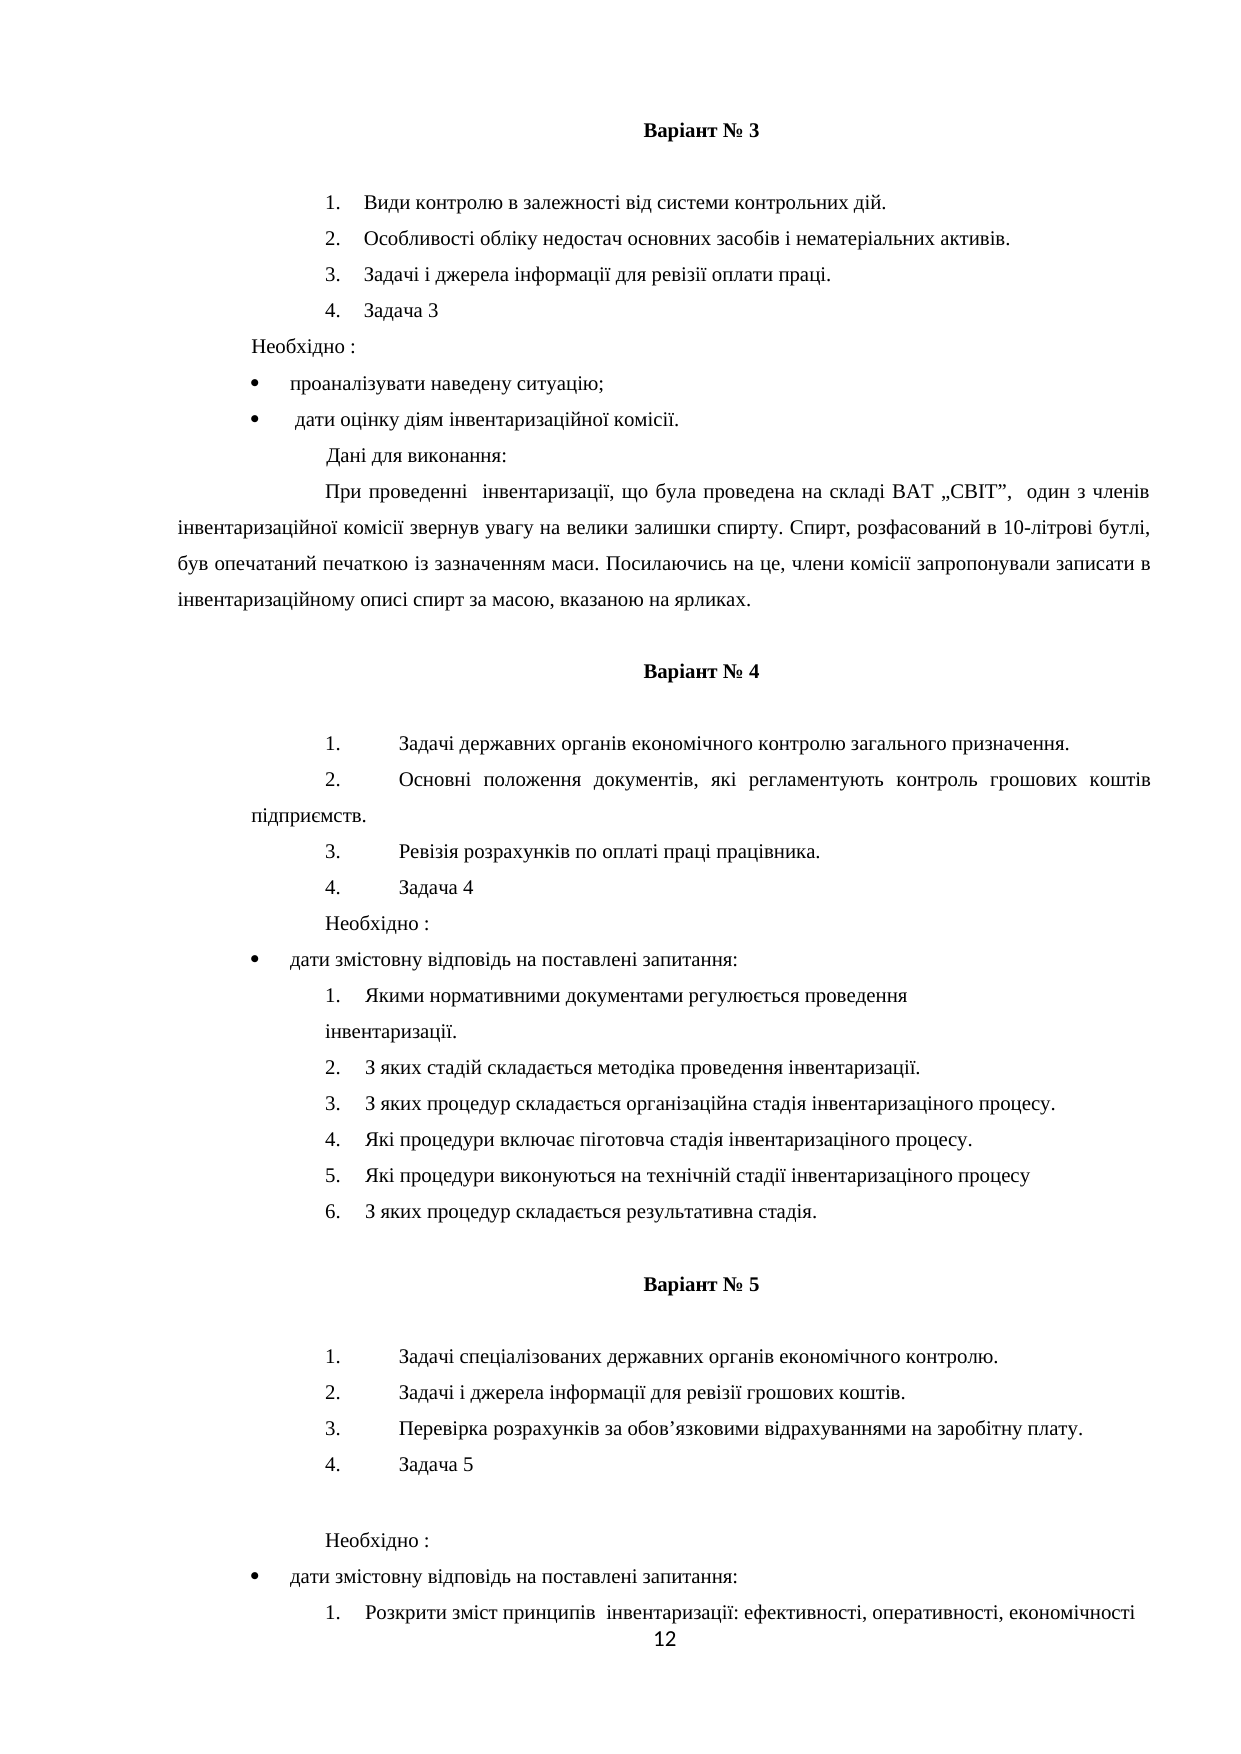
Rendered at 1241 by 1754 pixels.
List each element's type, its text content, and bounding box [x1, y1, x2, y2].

list Необхідно : [177, 1528, 1152, 1552]
list дати змістовну відповідь на поставлені запитання: [177, 1564, 1152, 1588]
list З яких процедур складається результативна стадія. [251, 1199, 1152, 1223]
list проаналізувати наведену ситуацію; [177, 370, 1152, 394]
list Задачі спеціалізованих державних органів економічного контролю. [251, 1343, 1152, 1368]
list Ревізія розрахунків по оплаті праці працівника. [251, 839, 1152, 863]
text Дані для виконання: [252, 442, 1152, 467]
list Основні положення документів, які регламентують контроль грошових коштів підприємств. [251, 767, 1152, 827]
text При проведенні інвентаризації, що була проведена на складі ВАТ „СВІТ”, один з членів інвентаризаційної комісії звернув увагу на велики залишки спирту. Спирт, розфасований в 10-літрові бутлі, був опечатаний печаткою із зазначенням маси. Посилаючись на це, члени комісії запропонували записати в інвентаризаційному описі спирт за масою, вказаною на ярликах. [177, 478, 1152, 611]
list Задача 5 [251, 1452, 1152, 1476]
list Якими нормативними документами регулюється проведення [251, 983, 1152, 1007]
list Задача 3 [251, 298, 1152, 322]
list З яких процедур складається організаційна стадія інвентаризаціного процесу. [251, 1091, 1152, 1115]
list Які процедури виконуються на технічній стадії інвентаризаціного процесу [251, 1163, 1152, 1187]
list Розкрити зміст принципів інвентаризації: ефективності, оперативності, економічності [251, 1600, 1152, 1624]
list дати оцінку діям інвентаризаційної комісії. [177, 406, 1152, 431]
list Необхідно : [177, 911, 1152, 935]
list Задачі і джерела інформації для ревізії грошових коштів. [251, 1379, 1152, 1404]
list Види контролю в залежності від системи контрольних дій. [251, 190, 1152, 214]
list Задача 4 [251, 875, 1152, 899]
text Варіант № 3 [177, 118, 1152, 142]
text Варіант № 5 [177, 1271, 1152, 1296]
list Задачі державних органів економічного контролю загального призначення. [251, 731, 1152, 755]
list Необхідно : [177, 334, 1152, 358]
list Задачі і джерела інформації для ревізії оплати праці. [251, 262, 1152, 286]
list З яких стадій складається методіка проведення інвентаризації. [251, 1055, 1152, 1079]
list Перевірка розрахунків за обов’язковими відрахуваннями на заробітну плату. [251, 1416, 1152, 1440]
list Які процедури включає піготовча стадія інвентаризаціного процесу. [251, 1127, 1152, 1151]
list дати змістовну відповідь на поставлені запитання: [177, 947, 1152, 971]
text інвентаризації. [207, 1019, 1152, 1043]
text Варіант № 4 [177, 659, 1152, 683]
list Особливості обліку недостач основних засобів і нематеріальних активів. [251, 226, 1152, 250]
